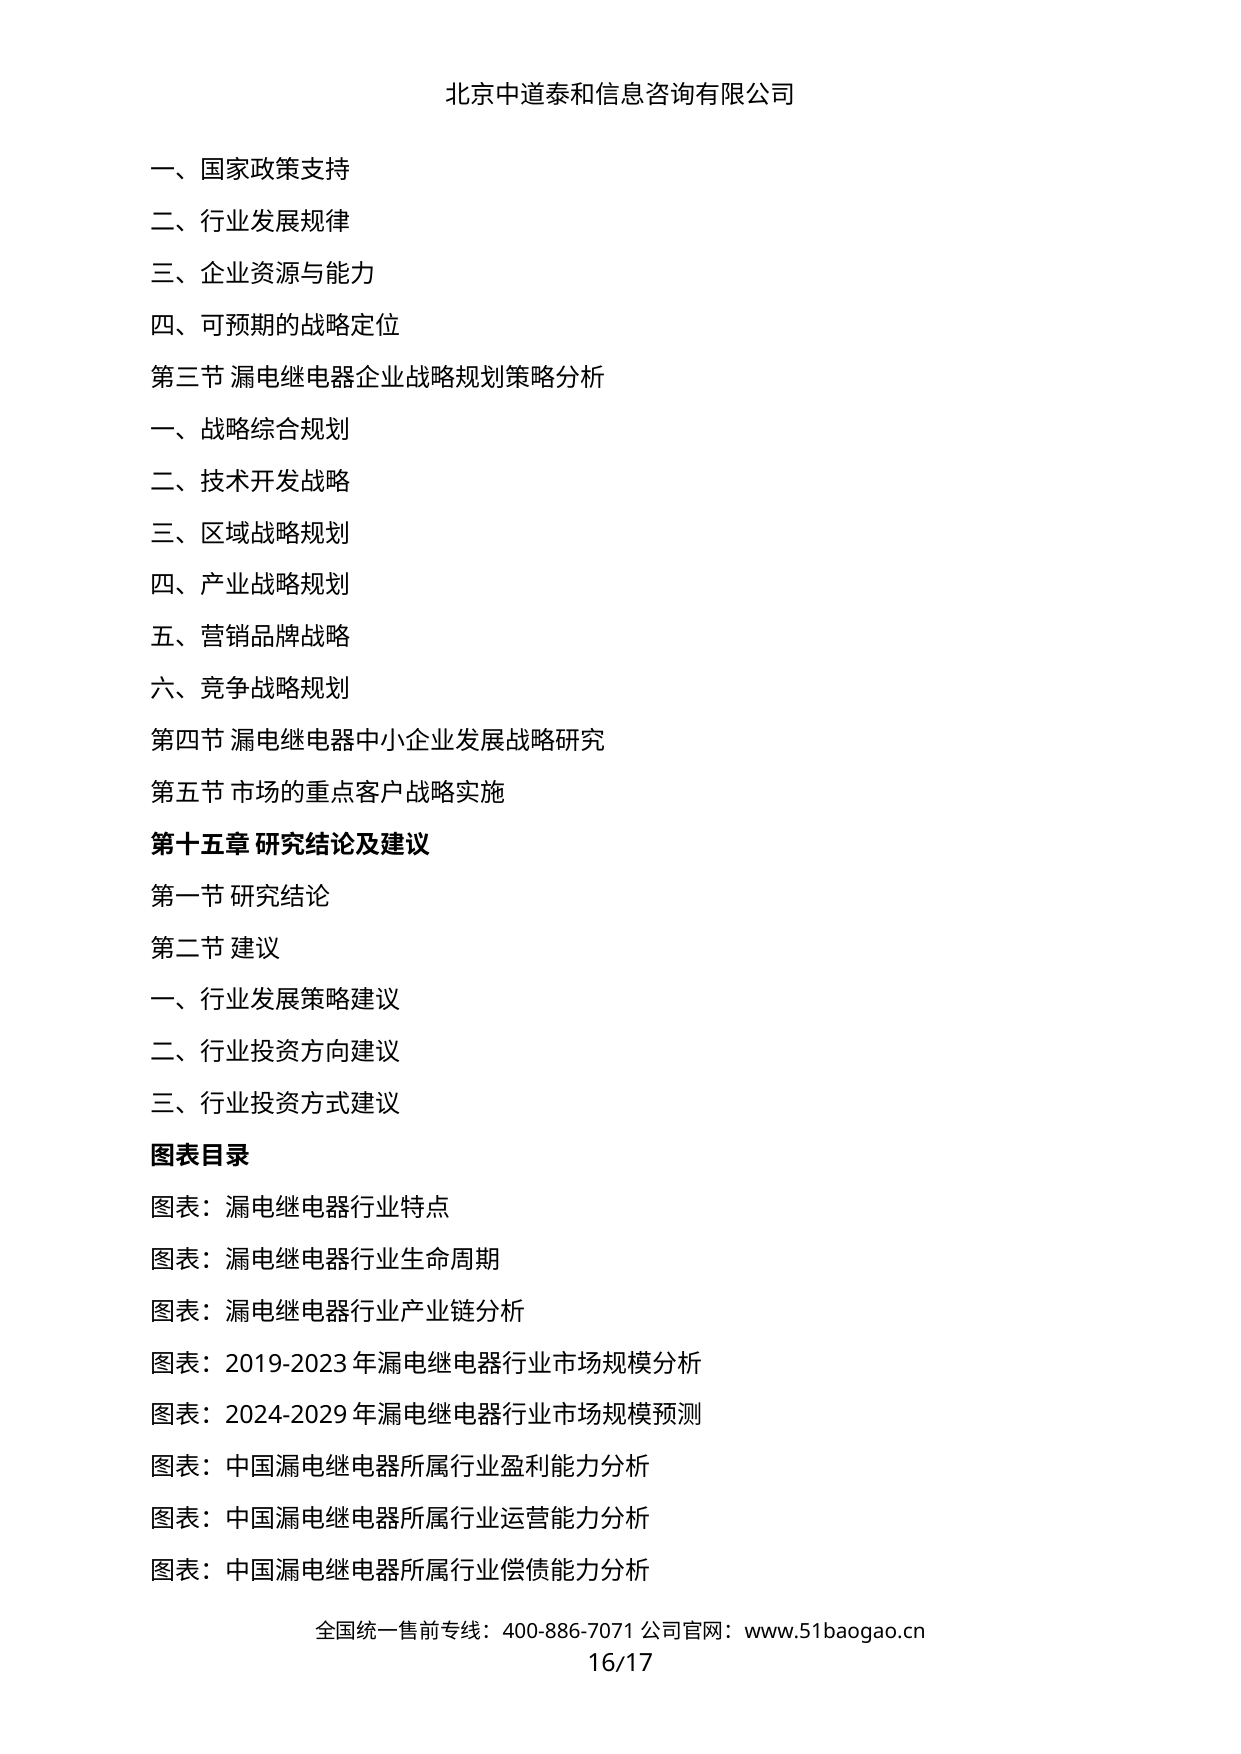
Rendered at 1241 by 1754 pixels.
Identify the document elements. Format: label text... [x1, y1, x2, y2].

text 图表：漏电继电器行业生命周期 [150, 1239, 1090, 1276]
text 第二节 建议 [150, 928, 1090, 964]
text 图表：中国漏电继电器所属行业偿债能力分析 [150, 1551, 1090, 1587]
text 四、可预期的战略定位 [150, 306, 1090, 342]
text 五、营销品牌战略 [150, 617, 1090, 653]
text 三、企业资源与能力 [150, 254, 1090, 290]
text 四、产业战略规划 [150, 565, 1090, 601]
text 二、行业发展规律 [150, 202, 1090, 238]
text 第四节 漏电继电器中小企业发展战略研究 [150, 721, 1090, 757]
text 一、战略综合规划 [150, 409, 1090, 446]
text 第一节 研究结论 [150, 876, 1090, 912]
text 一、行业发展策略建议 [150, 980, 1090, 1016]
text 第三节 漏电继电器企业战略规划策略分析 [150, 357, 1090, 394]
text 图表：中国漏电继电器所属行业运营能力分析 [150, 1499, 1090, 1535]
text 图表：2024-2029年漏电继电器行业市场规模预测 [150, 1395, 1090, 1431]
text 图表：中国漏电继电器所属行业盈利能力分析 [150, 1447, 1090, 1483]
text 三、区域战略规划 [150, 513, 1090, 549]
text 一、国家政策支持 [150, 150, 1090, 186]
text 图表目录 [150, 1136, 1090, 1172]
text 三、行业投资方式建议 [150, 1084, 1090, 1120]
text 二、行业投资方向建议 [150, 1032, 1090, 1068]
text 图表：漏电继电器行业特点 [150, 1187, 1090, 1224]
text 图表：2019-2023年漏电继电器行业市场规模分析 [150, 1343, 1090, 1379]
text 六、竞争战略规划 [150, 669, 1090, 705]
text 图表：漏电继电器行业产业链分析 [150, 1291, 1090, 1327]
text 第十五章 研究结论及建议 [150, 824, 1090, 861]
text 二、技术开发战略 [150, 461, 1090, 497]
text 第五节 市场的重点客户战略实施 [150, 772, 1090, 809]
